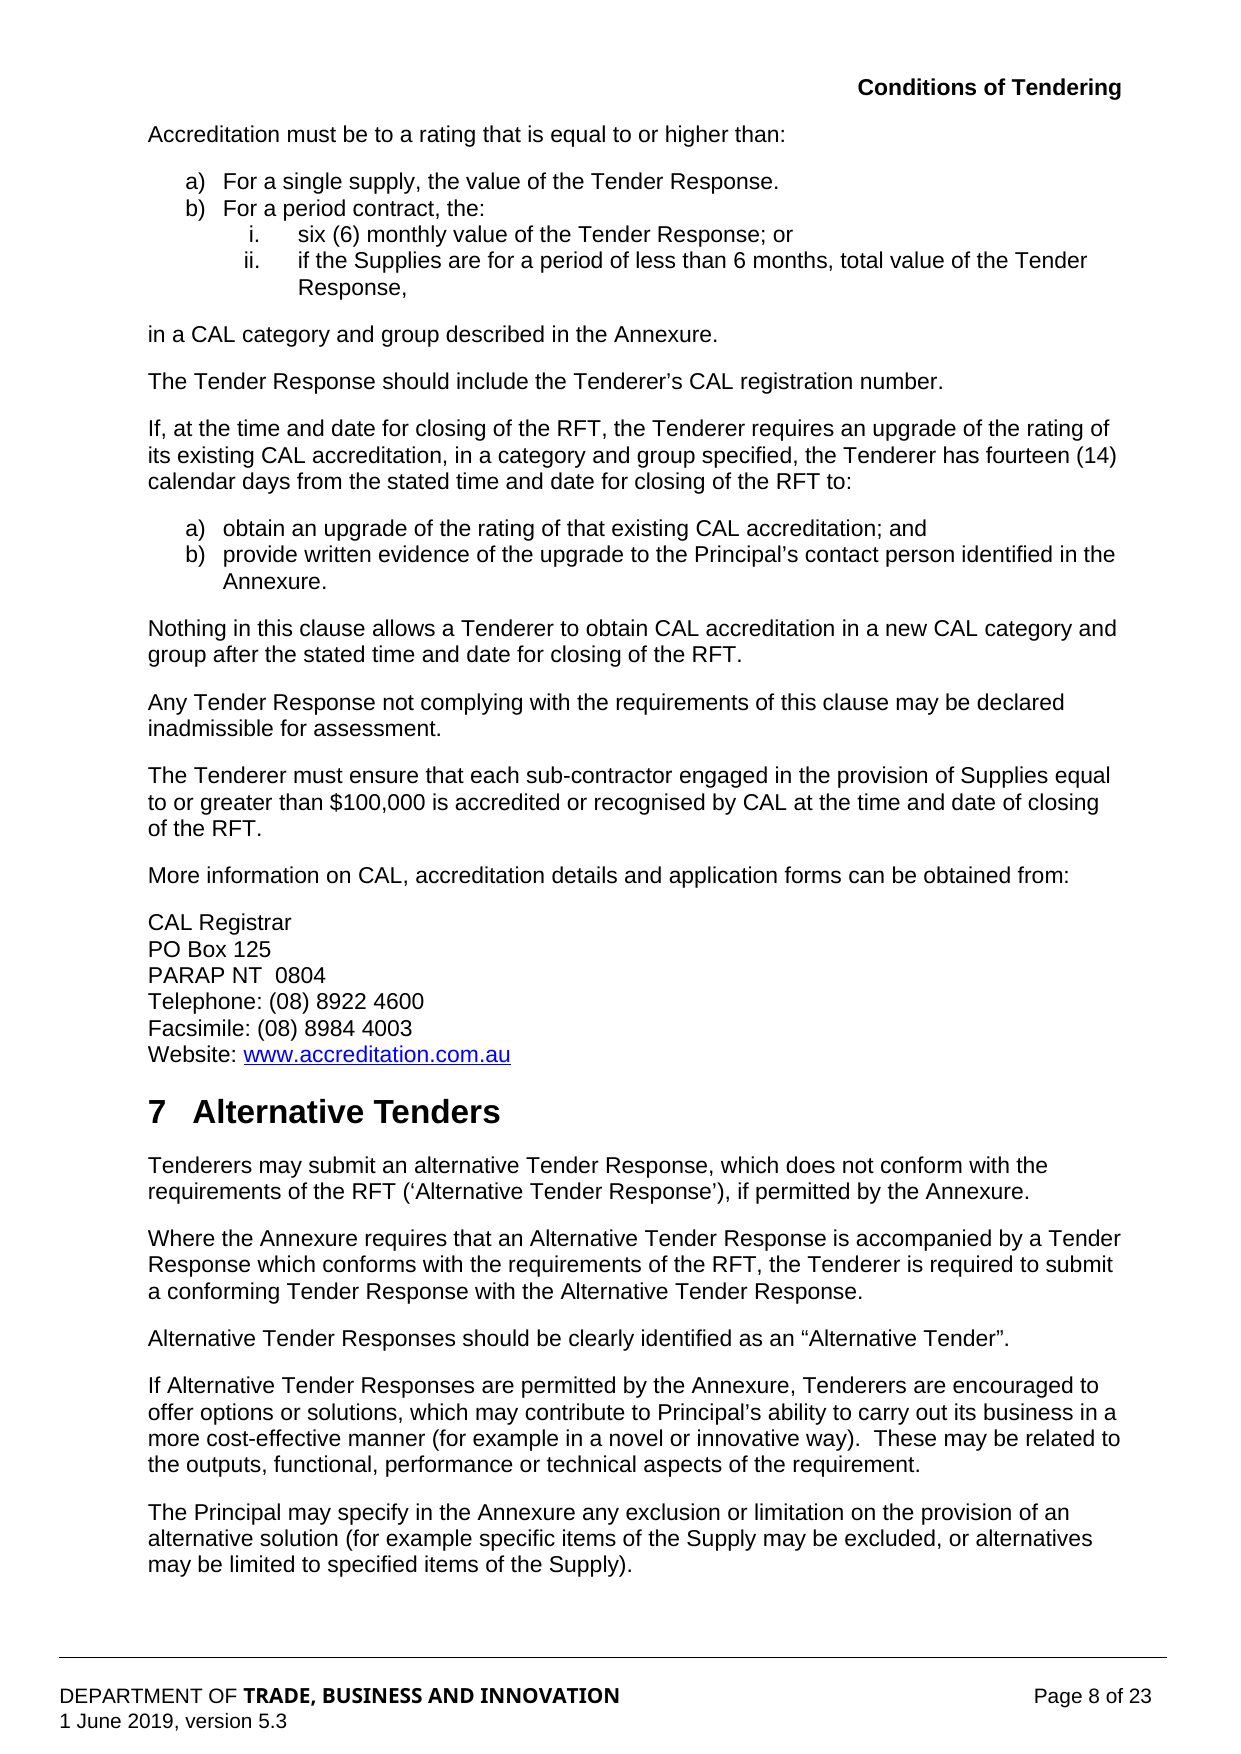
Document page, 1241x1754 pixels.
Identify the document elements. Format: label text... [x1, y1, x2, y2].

text in a CAL category and group described in the Annexure. [148, 321, 1122, 347]
list provide written evidence of the upgrade to the Principal’s contact person identified in the Annexure. [185, 541, 1122, 594]
text More information on CAL, accreditation details and application forms can be obtained from: [148, 862, 1122, 888]
list if the Supplies are for a period of less than 6 months, total value of the Tender Response, [260, 247, 1122, 300]
text If, at the time and date for closing of the RFT, the Tenderer requires an upgrade of the rating of its existing CAL accreditation, in a category and group specified, the Tenderer has fourteen (14) calendar days from the stated time and date for closing of the RFT to: [148, 415, 1122, 494]
list For a single supply, the value of the Tender Response. [185, 168, 1122, 194]
text Tenderers may submit an alternative Tender Response, which does not conform with the requirements of the RFT (‘Alternative Tender Response’), if permitted by the Annexure. [148, 1152, 1122, 1204]
list For a period contract, the: [185, 194, 1122, 221]
text Where the Annexure requires that an Alternative Tender Response is accompanied by a Tender Response which conforms with the requirements of the RFT, the Tenderer is required to submit a conforming Tender Response with the Alternative Tender Response. [148, 1225, 1122, 1304]
text If Alternative Tender Responses are permitted by the Annexure, Tenderers are encouraged to offer options or solutions, which may contribute to Principal’s ability to carry out its business in a more cost-effective manner (for example in a novel or innovative way). These may be related to the outputs, functional, performance or technical aspects of the requirement. [148, 1372, 1122, 1478]
text The Principal may specify in the Annexure any exclusion or limitation on the provision of an alternative solution (for example specific items of the Supply may be excluded, or alternatives may be limited to specified items of the Supply). [148, 1498, 1122, 1577]
text Alternative Tender Responses should be clearly identified as an “Alternative Tender”. [148, 1325, 1122, 1351]
text Nothing in this clause allows a Tenderer to obtain CAL accreditation in a new CAL category and group after the stated time and date for closing of the RFT. [148, 615, 1122, 668]
text The Tenderer must ensure that each sub-contractor engaged in the provision of Supplies equal to or greater than $100,000 is accredited or recognised by CAL at the time and date of closing of the RFT. [148, 762, 1122, 841]
text CAL Registrar PO Box 125 PARAP NT 0804 Telephone: (08) 8922 4600 Facsimile: (08) 8984 4003 Website: www.accreditation.com.au [148, 909, 1122, 1067]
text The Tender Response should include the Tenderer’s CAL registration number. [148, 368, 1122, 394]
list obtain an upgrade of the rating of that existing CAL accreditation; and [185, 515, 1122, 541]
list six (6) monthly value of the Tender Response; or [260, 221, 1122, 247]
subtitle Alternative Tenders [148, 1092, 1122, 1131]
text Accreditation must be to a rating that is equal to or higher than: [148, 121, 1122, 147]
text Any Tender Response not complying with the requirements of this clause may be declared inadmissible for assessment. [148, 688, 1122, 741]
